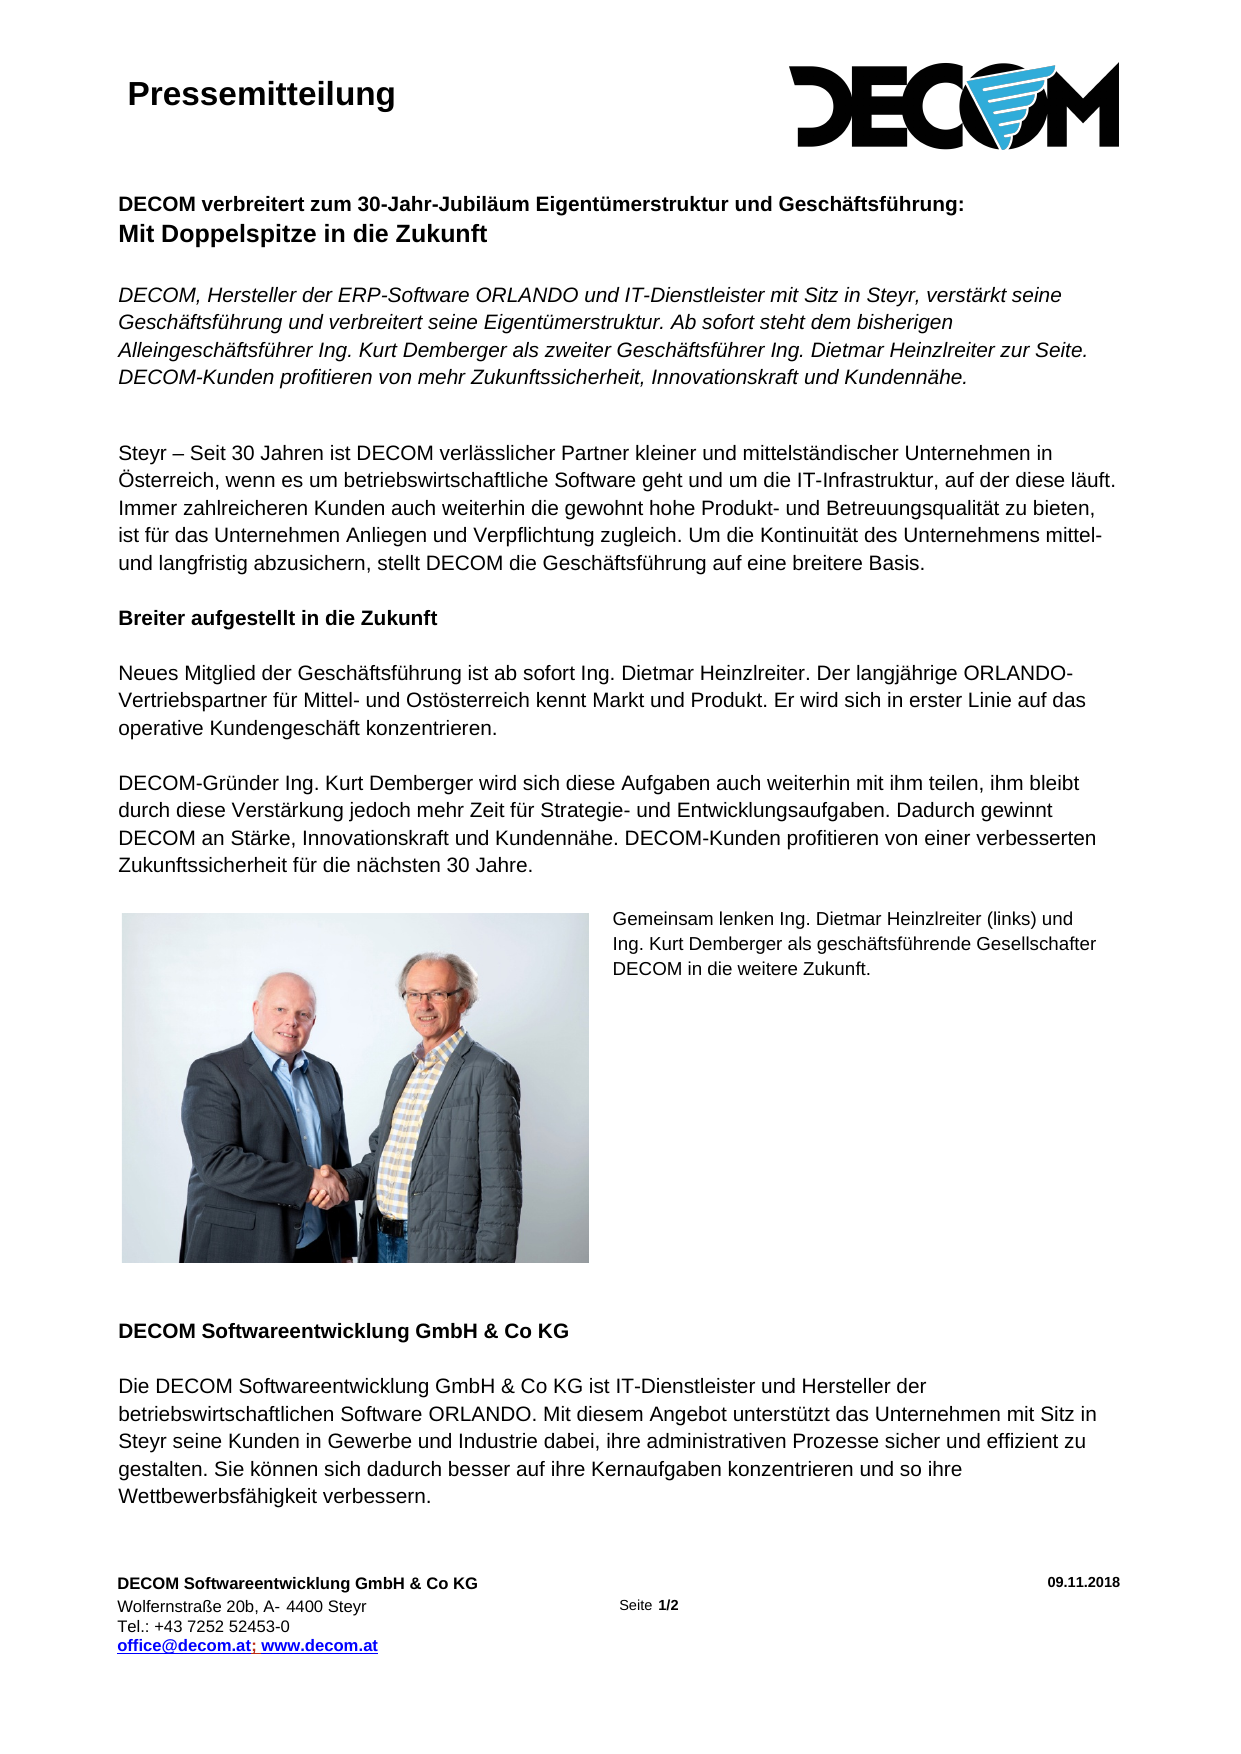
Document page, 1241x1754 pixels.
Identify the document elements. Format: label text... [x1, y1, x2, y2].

text DECOM-Gründer Ing. Kurt Demberger wird sich diese Aufgaben auch weiterhin mit ihm teilen, ihm bleibt durch diese Verstärkung jedoch mehr Zeit für Strategie- und Entwicklungsaufgaben. Dadurch gewinnt DECOM an Stärke, Innovationskraft und Kundennähe. DECOM-Kunden profitieren von einer verbesserten Zukunftssicherheit für die nächsten 30 Jahre. [118, 771, 1122, 877]
table_header Gemeinsam lenken Ing. Dietmar Heinzlreiter (links) und Ing. Kurt Demberger als geschäftsführende Gesellschafter DECOM in die weitere Zukunft. [601, 908, 1133, 1291]
picture [121, 913, 589, 1263]
table_header [107, 908, 601, 1291]
text Mit Doppelspitze in die Zukunft [118, 219, 1122, 248]
text DECOM, Hersteller der ERP-Software ORLANDO und IT-Dienstleister mit Sitz in Steyr, verstärkt seine Geschäftsführung und verbreitert seine Eigentümerstruktur. Ab sofort steht dem bisherigen Alleingeschäftsführer Ing. Kurt Demberger als zweiter Geschäftsführer Ing. Dietmar Heinzlreiter zur Seite. DECOM-Kunden profitieren von mehr Zukunftssicherheit, Innovationskraft und Kundennähe. [118, 283, 1122, 389]
text Neues Mitglied der Geschäftsführung ist ab sofort Ing. Dietmar Heinzlreiter. Der langjährige ORLANDO-Vertriebspartner für Mittel- und Ostösterreich kennt Markt und Produkt. Er wird sich in erster Linie auf das operative Kundengeschäft konzentrieren. [118, 661, 1122, 739]
text DECOM Softwareentwicklung GmbH & Co KG [118, 1319, 1122, 1343]
text Breiter aufgestellt in die Zukunft [118, 606, 1122, 629]
text Die DECOM Softwareentwicklung GmbH & Co KG ist IT-Dienstleister und Hersteller der betriebswirtschaftlichen Software ORLANDO. Mit diesem Angebot unterstützt das Unternehmen mit Sitz in Steyr seine Kunden in Gewerbe und Industrie dabei, ihre administrativen Prozesse sicher und effizient zu gestalten. Sie können sich dadurch besser auf ihre Kernaufgaben konzentrieren und so ihre Wettbewerbsfähigkeit verbessern. [118, 1374, 1122, 1508]
text DECOM verbreitert zum 30-Jahr-Jubiläum Eigentümerstruktur und Geschäftsführung: [118, 192, 1122, 216]
text Steyr – Seit 30 Jahren ist DECOM verlässlicher Partner kleiner und mittelständischer Unternehmen in Österreich, wenn es um betriebswirtschaftliche Software geht und um die IT-Infrastruktur, auf der diese läuft. Immer zahlreicheren Kunden auch weiterhin die gewohnt hohe Produkt- und Betreuungsqualität zu bieten, ist für das Unternehmen Anliegen und Verpflichtung zugleich. Um die Kontinuität des Unternehmens mittel- und langfristig abzusichern, stellt DECOM die Geschäftsführung auf eine breitere Basis. [118, 441, 1122, 574]
picture [789, 62, 1119, 150]
